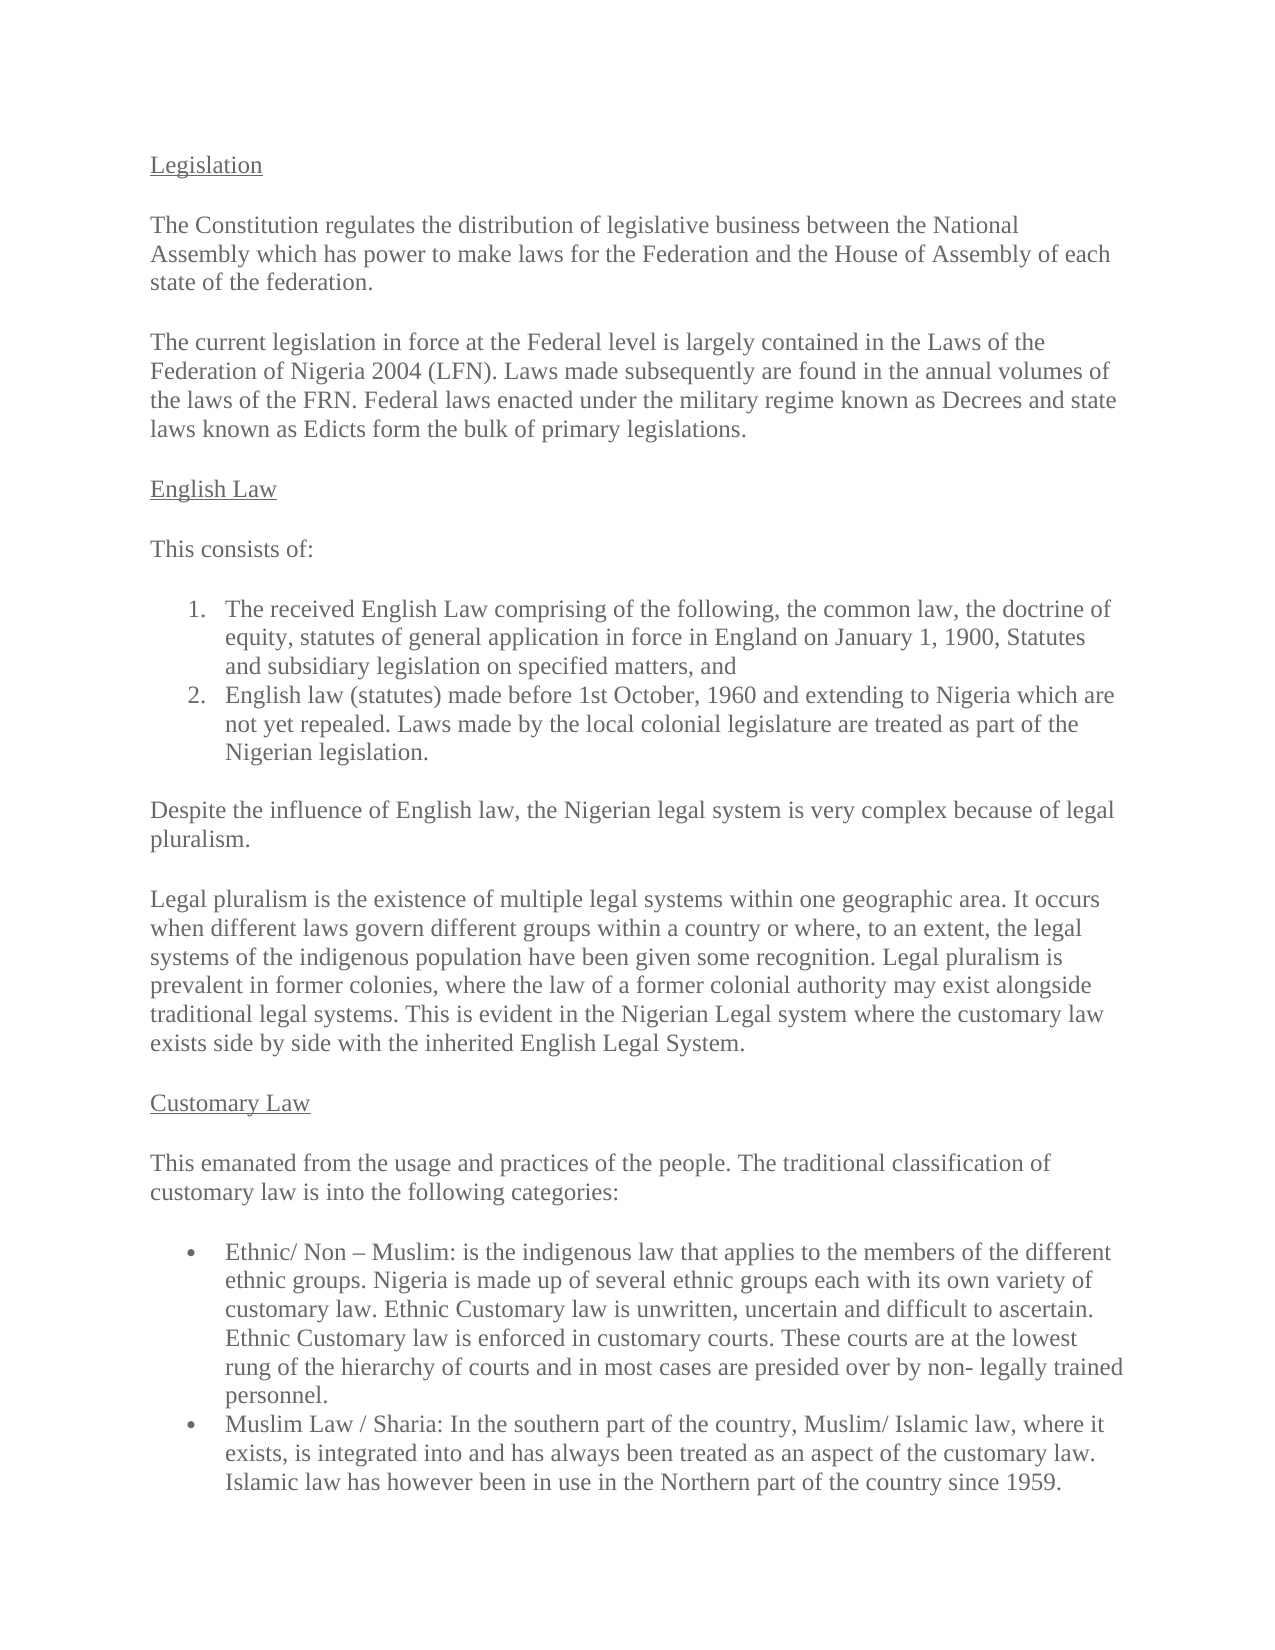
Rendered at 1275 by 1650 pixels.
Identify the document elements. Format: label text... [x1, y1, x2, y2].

text The current legislation in force at the Federal level is largely contained in the Laws of the Federation of Nigeria 2004 (LFN). Laws made subsequently are found in the annual volumes of the laws of the FRN. Federal laws enacted under the military regime known as Decrees and state laws known as Edicts form the bulk of primary legislations. [150, 327, 1125, 442]
text This consists of: [150, 534, 1125, 562]
list Ethnic/ Non – Muslim: is the indigenous law that applies to the members of the different ethnic groups. Nigeria is made up of several ethnic groups each with its own variety of customary law. Ethnic Customary law is unwritten, uncertain and difficult to ascertain. Ethnic Customary law is enforced in customary courts. These courts are at the lowest rung of the hierarchy of courts and in most cases are presided over by non- legally trained personnel. [187, 1237, 1125, 1409]
list The received English Law comprising of the following, the common law, the doctrine of equity, statutes of general application in force in England on January 1, 1900, Statutes and subsidiary legislation on specified matters, and [187, 594, 1125, 680]
text The Constitution regulates the distribution of legislative business between the National Assembly which has power to make laws for the Federation and the House of Assembly of each state of the federation. [150, 210, 1125, 296]
text Legislation [150, 150, 1125, 179]
list English law (statutes) made before 1st October, 1960 and extending to Nigeria which are not yet repealed. Laws made by the local colonial legislature are treated as part of the Nigerian legislation. [187, 680, 1125, 766]
text Legal pluralism is the existence of multiple legal systems within one geographic area. It occurs when different laws govern different groups within a country or where, to an extent, the legal systems of the indigenous population have been given some recognition. Legal pluralism is prevalent in former colonies, where the law of a former colonial authority may exist alongside traditional legal systems. This is evident in the Nigerian Legal system where the customary law exists side by side with the inherited English Legal System. [150, 884, 1125, 1057]
text This emanated from the usage and practices of the people. The traditional classification of customary law is into the following categories: [150, 1148, 1125, 1205]
text Despite the influence of English law, the Nigerian legal system is very complex because of legal pluralism. [150, 795, 1125, 853]
text Customary Law [150, 1088, 1125, 1117]
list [187, 1409, 1125, 1495]
text English Law [150, 474, 1125, 502]
